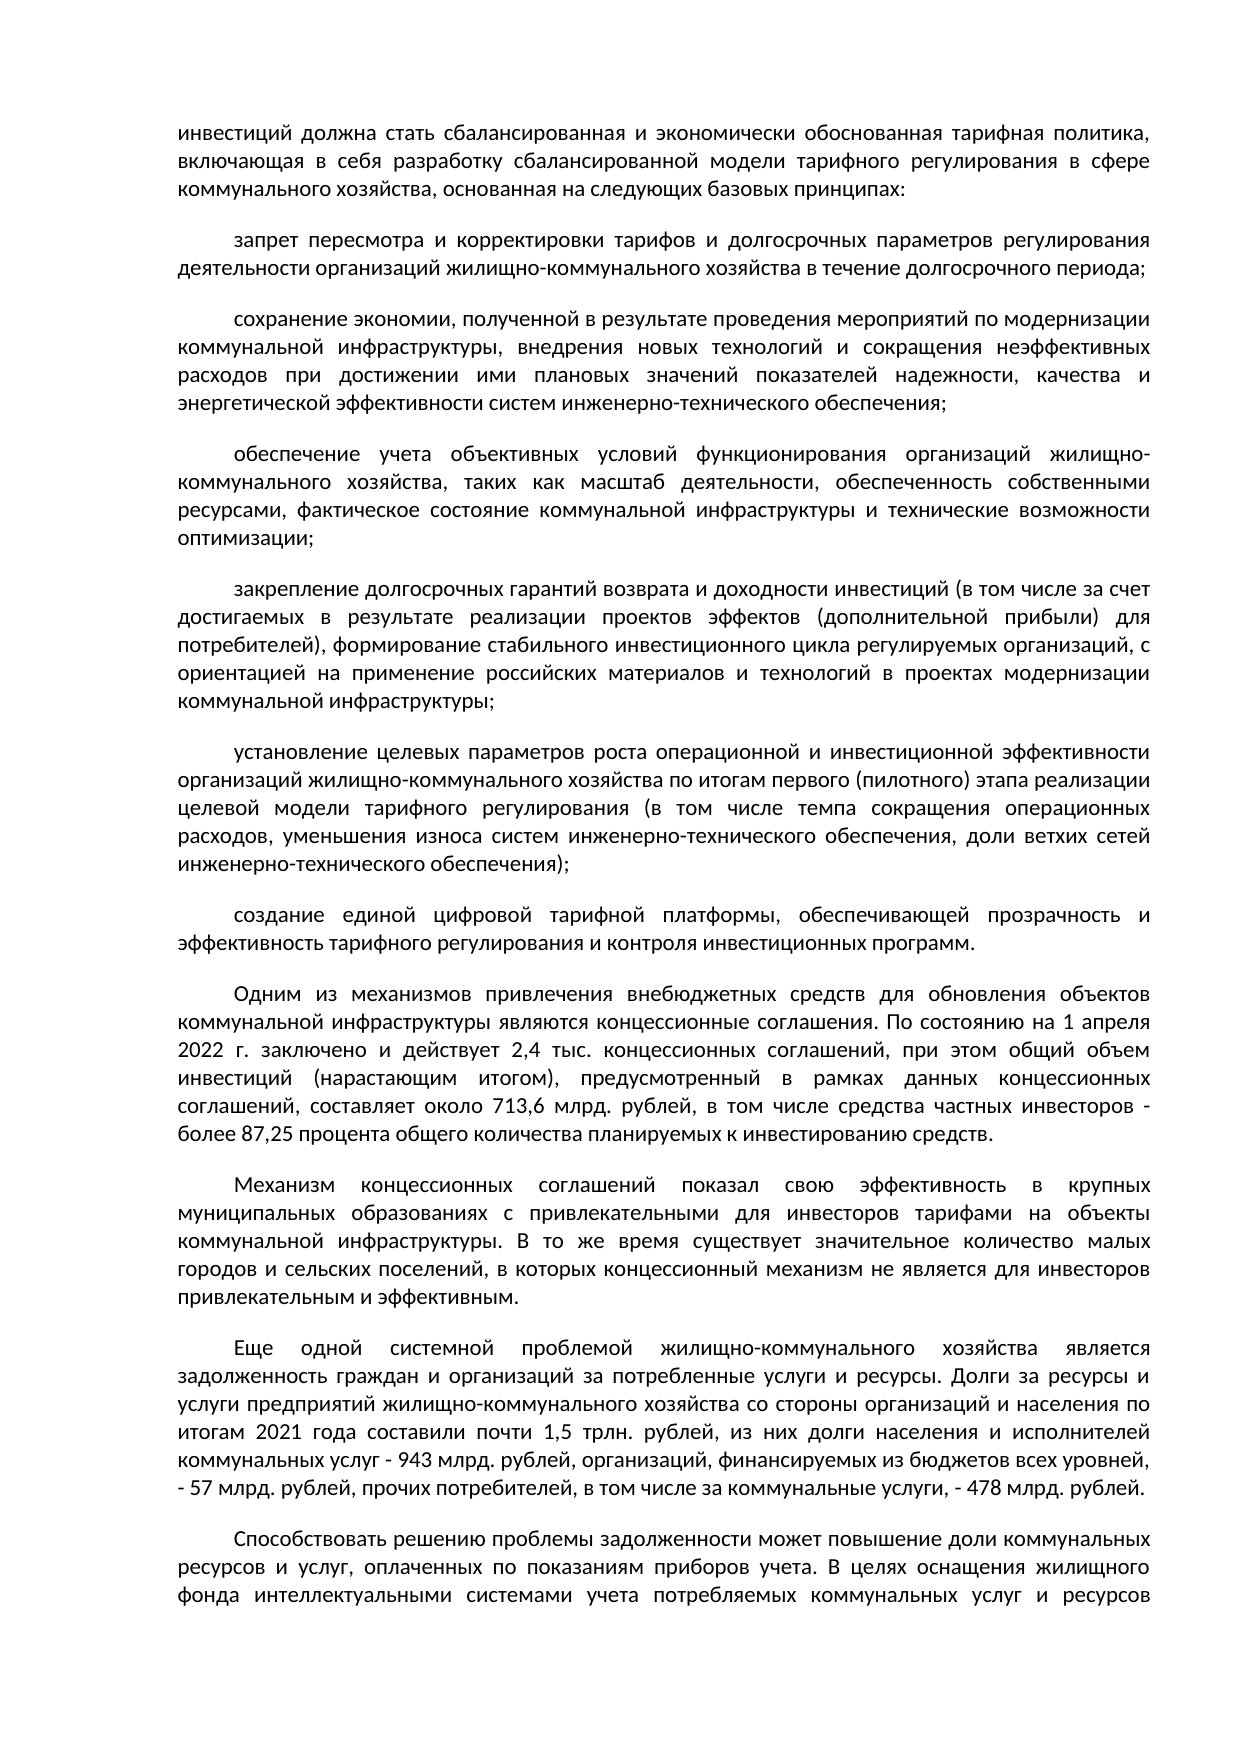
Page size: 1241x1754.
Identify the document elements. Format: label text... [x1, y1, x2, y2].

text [177, 118, 1152, 202]
text установление целевых параметров роста операционной и инвестиционной эффективности организаций жилищно-коммунального хозяйства по итогам первого (пилотного) этапа реализации целевой модели тарифного регулирования (в том числе темпа сокращения операционных расходов, уменьшения износа систем инженерно-технического обеспечения, доли ветхих сетей инженерно-технического обеспечения); [177, 737, 1152, 877]
text создание единой цифровой тарифной платформы, обеспечивающей прозрачность и эффективность тарифного регулирования и контроля инвестиционных программ. [177, 900, 1152, 956]
text Еще одной системной проблемой жилищно-коммунального хозяйства является задолженность граждан и организаций за потребленные услуги и ресурсы. Долги за ресурсы и услуги предприятий жилищно-коммунального хозяйства со стороны организаций и населения по итогам 2021 года составили почти 1,5 трлн. рублей, из них долги населения и исполнителей коммунальных услуг - 943 млрд. рублей, организаций, финансируемых из бюджетов всех уровней, - 57 млрд. рублей, прочих потребителей, в том числе за коммунальные услуги, - 478 млрд. рублей. [177, 1333, 1152, 1501]
text сохранение экономии, полученной в результате проведения мероприятий по модернизации коммунальной инфраструктуры, внедрения новых технологий и сокращения неэффективных расходов при достижении ими плановых значений показателей надежности, качества и энергетической эффективности систем инженерно-технического обеспечения; [177, 304, 1152, 416]
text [177, 1524, 1152, 1608]
text Механизм концессионных соглашений показал свою эффективность в крупных муниципальных образованиях с привлекательными для инвесторов тарифами на объекты коммунальной инфраструктуры. В то же время существует значительное количество малых городов и сельских поселений, в которых концессионный механизм не является для инвесторов привлекательным и эффективным. [177, 1170, 1152, 1310]
text Одним из механизмов привлечения внебюджетных средств для обновления объектов коммунальной инфраструктуры являются концессионные соглашения. По состоянию на 1 апреля 2022 г. заключено и действует 2,4 тыс. концессионных соглашений, при этом общий объем инвестиций (нарастающим итогом), предусмотренный в рамках данных концессионных соглашений, составляет около 713,6 млрд. рублей, в том числе средства частных инвесторов - более 87,25 процента общего количества планируемых к инвестированию средств. [177, 979, 1152, 1147]
text запрет пересмотра и корректировки тарифов и долгосрочных параметров регулирования деятельности организаций жилищно-коммунального хозяйства в течение долгосрочного периода; [177, 225, 1152, 281]
text обеспечение учета объективных условий функционирования организаций жилищно-коммунального хозяйства, таких как масштаб деятельности, обеспеченность собственными ресурсами, фактическое состояние коммунальной инфраструктуры и технические возможности оптимизации; [177, 439, 1152, 551]
text закрепление долгосрочных гарантий возврата и доходности инвестиций (в том числе за счет достигаемых в результате реализации проектов эффектов (дополнительной прибыли) для потребителей), формирование стабильного инвестиционного цикла регулируемых организаций, с ориентацией на применение российских материалов и технологий в проектах модернизации коммунальной инфраструктуры; [177, 574, 1152, 714]
